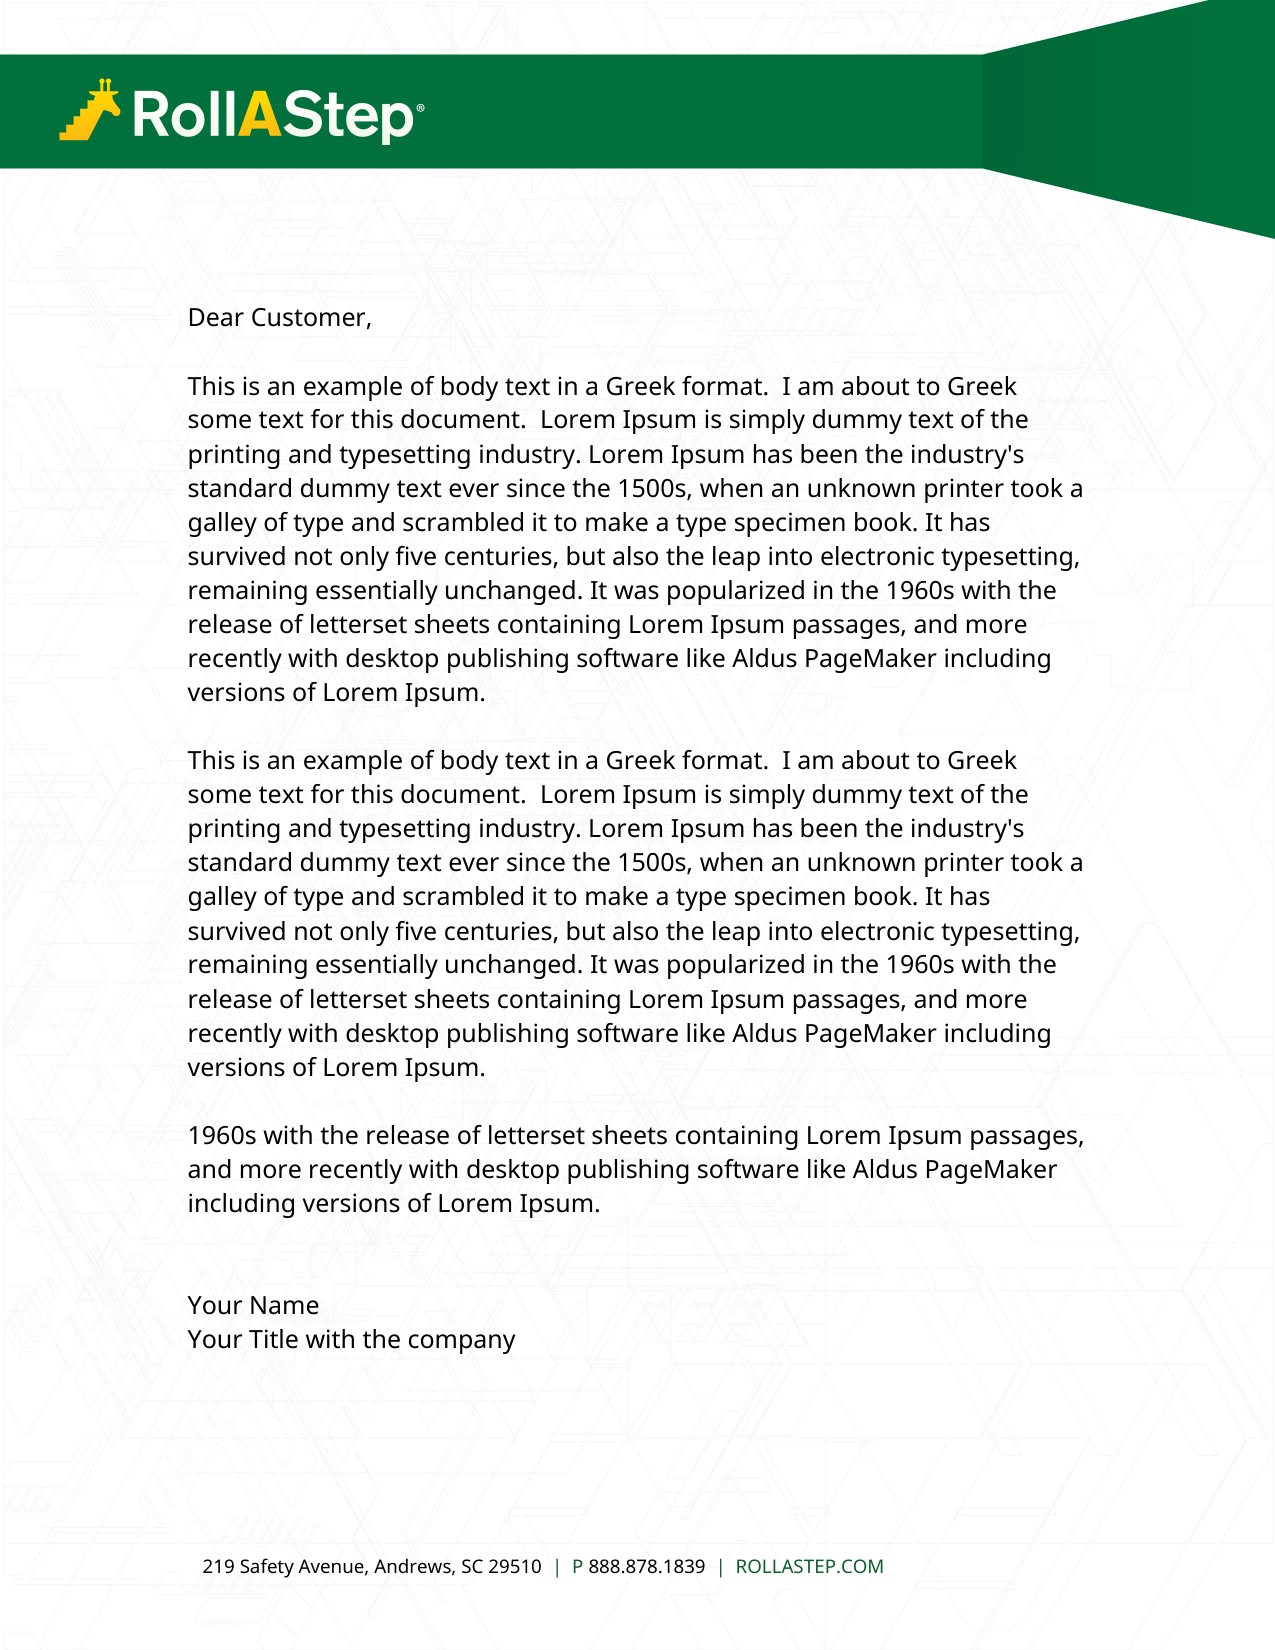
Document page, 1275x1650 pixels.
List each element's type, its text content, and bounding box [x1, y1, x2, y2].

text 1960s with the release of letterset sheets containing Lorem Ipsum passages, and more recently with desktop publishing software like Aldus PageMaker including versions of Lorem Ipsum. [187, 1117, 1087, 1220]
text This is an example of body text in a Greek format. I am about to Greek some text for this document. Lorem Ipsum is simply dummy text of the printing and typesetting industry. Lorem Ipsum has been the industry's standard dummy text ever since the 1500s, when an unknown printer took a galley of type and scrambled it to make a type specimen book. It has survived not only five centuries, but also the leap into electronic typesetting, remaining essentially unchanged. It was popularized in the 1960s with the release of letterset sheets containing Lorem Ipsum passages, and more recently with desktop publishing software like Aldus PageMaker including versions of Lorem Ipsum. [187, 743, 1087, 1083]
picture [0, 0, 1275, 1650]
text Your Name [187, 1288, 1087, 1322]
text This is an example of body text in a Greek format. I am about to Greek some text for this document. Lorem Ipsum is simply dummy text of the printing and typesetting industry. Lorem Ipsum has been the industry's standard dummy text ever since the 1500s, when an unknown printer took a galley of type and scrambled it to make a type specimen book. It has survived not only five centuries, but also the leap into electronic typesetting, remaining essentially unchanged. It was popularized in the 1960s with the release of letterset sheets containing Lorem Ipsum passages, and more recently with desktop publishing software like Aldus PageMaker including versions of Lorem Ipsum. [187, 368, 1087, 709]
text Dear Customer, [187, 300, 1087, 334]
text Your Title with the company [187, 1322, 1087, 1356]
